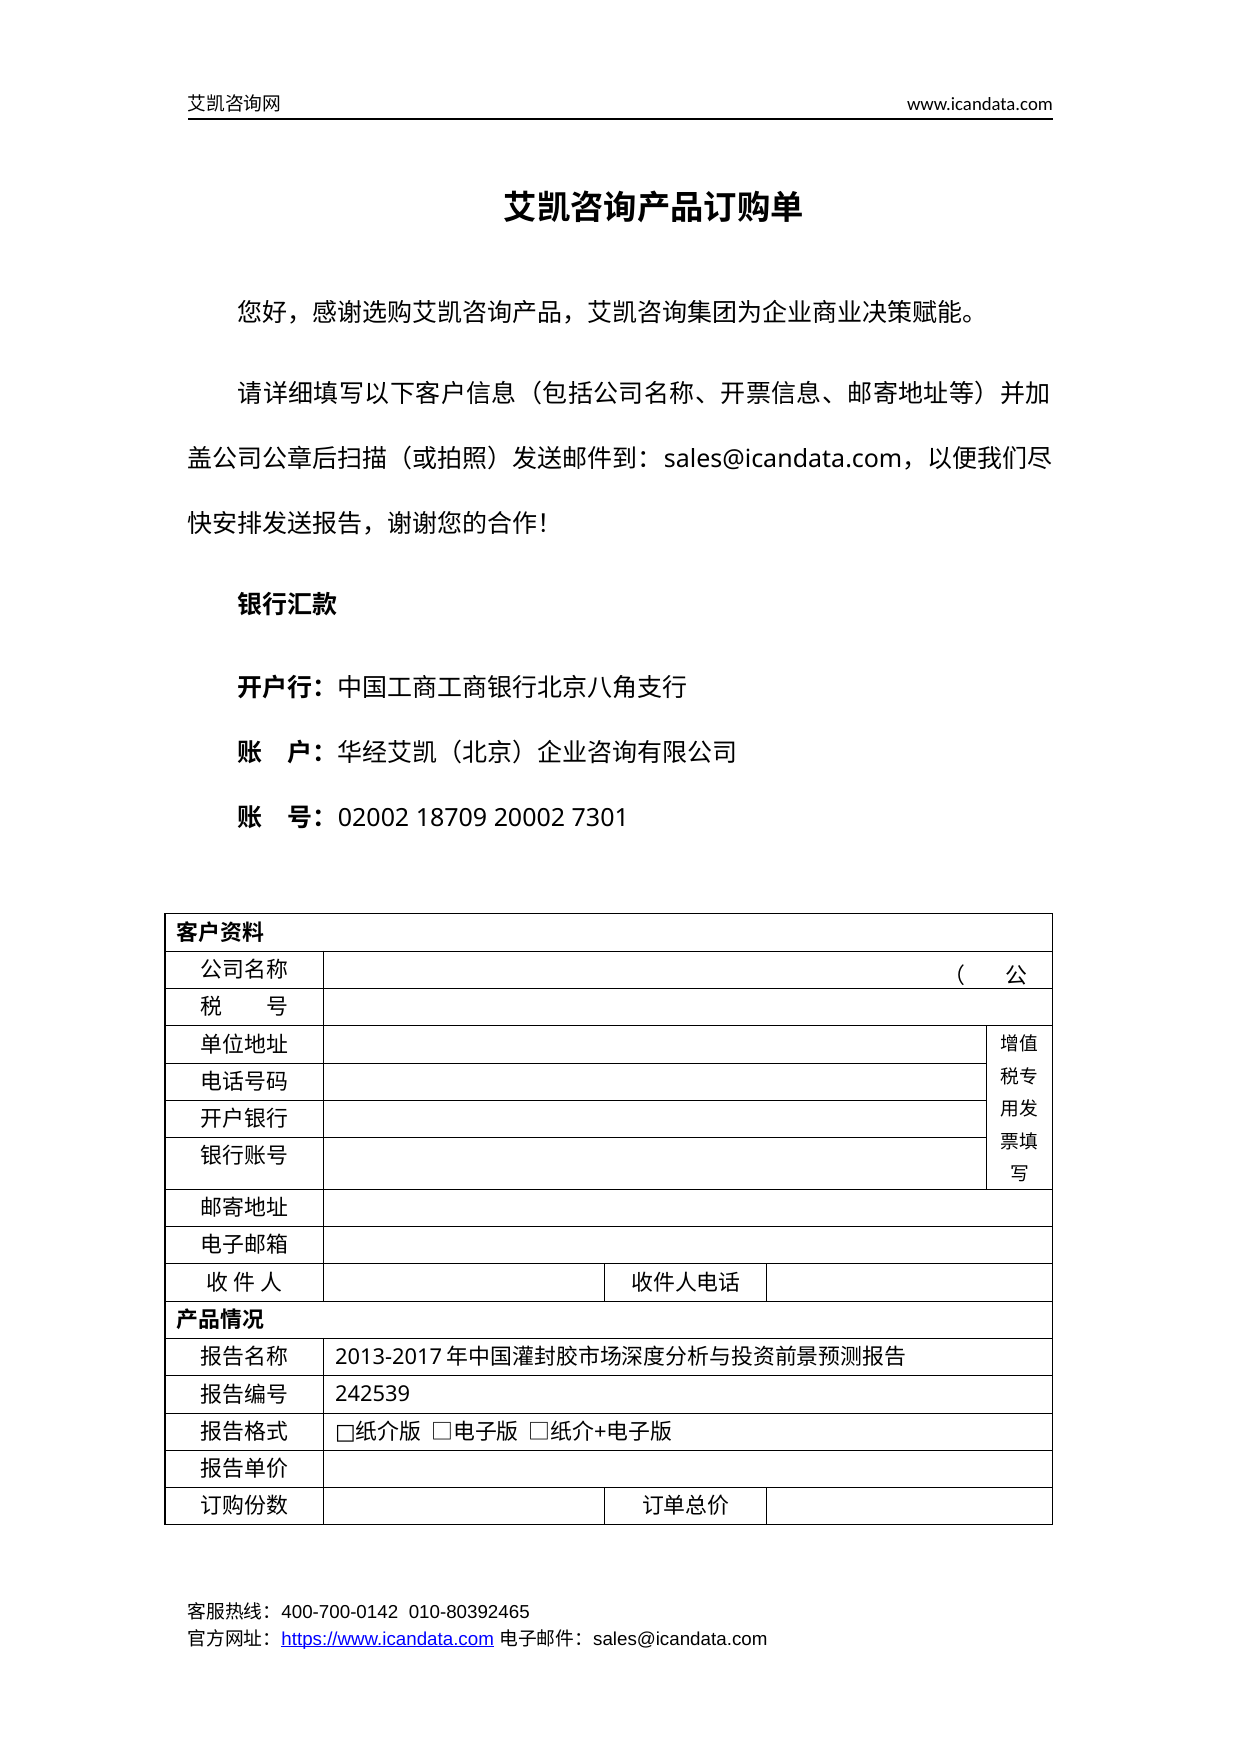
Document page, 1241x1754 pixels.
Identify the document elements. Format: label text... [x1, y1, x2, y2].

table_cell 2013-2017年中国灌封胶市场深度分析与投资前景预测报告 [324, 1339, 1052, 1375]
table_cell [324, 1264, 604, 1301]
table_cell 开户银行 [166, 1101, 323, 1137]
table_cell [324, 1138, 986, 1189]
table_cell [324, 989, 1052, 1025]
table_cell [324, 1227, 1052, 1263]
table_cell [324, 1064, 986, 1100]
table_cell 公司名称 [166, 952, 323, 988]
table_cell 邮寄地址 [166, 1190, 323, 1226]
text 您好，感谢选购艾凯咨询产品，艾凯咨询集团为企业商业决策赋能。 [187, 278, 1053, 343]
text 账 号：02002 18709 20002 7301 [187, 783, 1053, 848]
text 开户行：中国工商工商银行北京八角支行 [187, 653, 1053, 718]
table_cell 电话号码 [166, 1064, 323, 1100]
table_cell [324, 1451, 1052, 1487]
table_cell [324, 952, 1052, 988]
table_header 客户资料 [166, 914, 1052, 951]
table_cell [324, 1488, 604, 1524]
table_cell 税 号 [166, 989, 323, 1025]
table_cell [324, 1190, 1052, 1226]
table_cell 订单总价 [605, 1488, 766, 1524]
table_cell □纸介版 □电子版 □纸介+电子版 [324, 1414, 1052, 1450]
table_cell 报告编号 [166, 1376, 323, 1412]
table_cell [767, 1264, 1052, 1301]
table_cell [767, 1488, 1052, 1524]
table_cell 单位地址 [166, 1026, 323, 1062]
table_cell 银行账号 [166, 1138, 323, 1189]
table_cell [324, 1101, 986, 1137]
text 账 户：华经艾凯（北京）企业咨询有限公司 [187, 718, 1053, 783]
table_cell 产品情况 [166, 1302, 1052, 1338]
table_cell 电子邮箱 [166, 1227, 323, 1263]
table_cell 报告名称 [166, 1339, 323, 1375]
table_cell 收件人电话 [605, 1264, 766, 1301]
text 请详细填写以下客户信息（包括公司名称、开票信息、邮寄地址等）并加盖公司公章后扫描（或拍照）发送邮件到：sales@icandata.com，以便我们尽快安排发送报告，谢谢您的合作！ [187, 359, 1053, 554]
table_cell 报告格式 [166, 1414, 323, 1450]
table_cell [324, 1026, 986, 1062]
text 银行汇款 [187, 570, 1053, 635]
table_cell 增值税专用发票填写 [987, 1026, 1052, 1189]
text 艾凯咨询产品订购单 [187, 172, 1053, 237]
table_cell 242539 [324, 1376, 1052, 1412]
table_cell 报告单价 [166, 1451, 323, 1487]
table_cell 收 件 人 [166, 1264, 323, 1301]
table_cell 订购份数 [166, 1488, 323, 1524]
